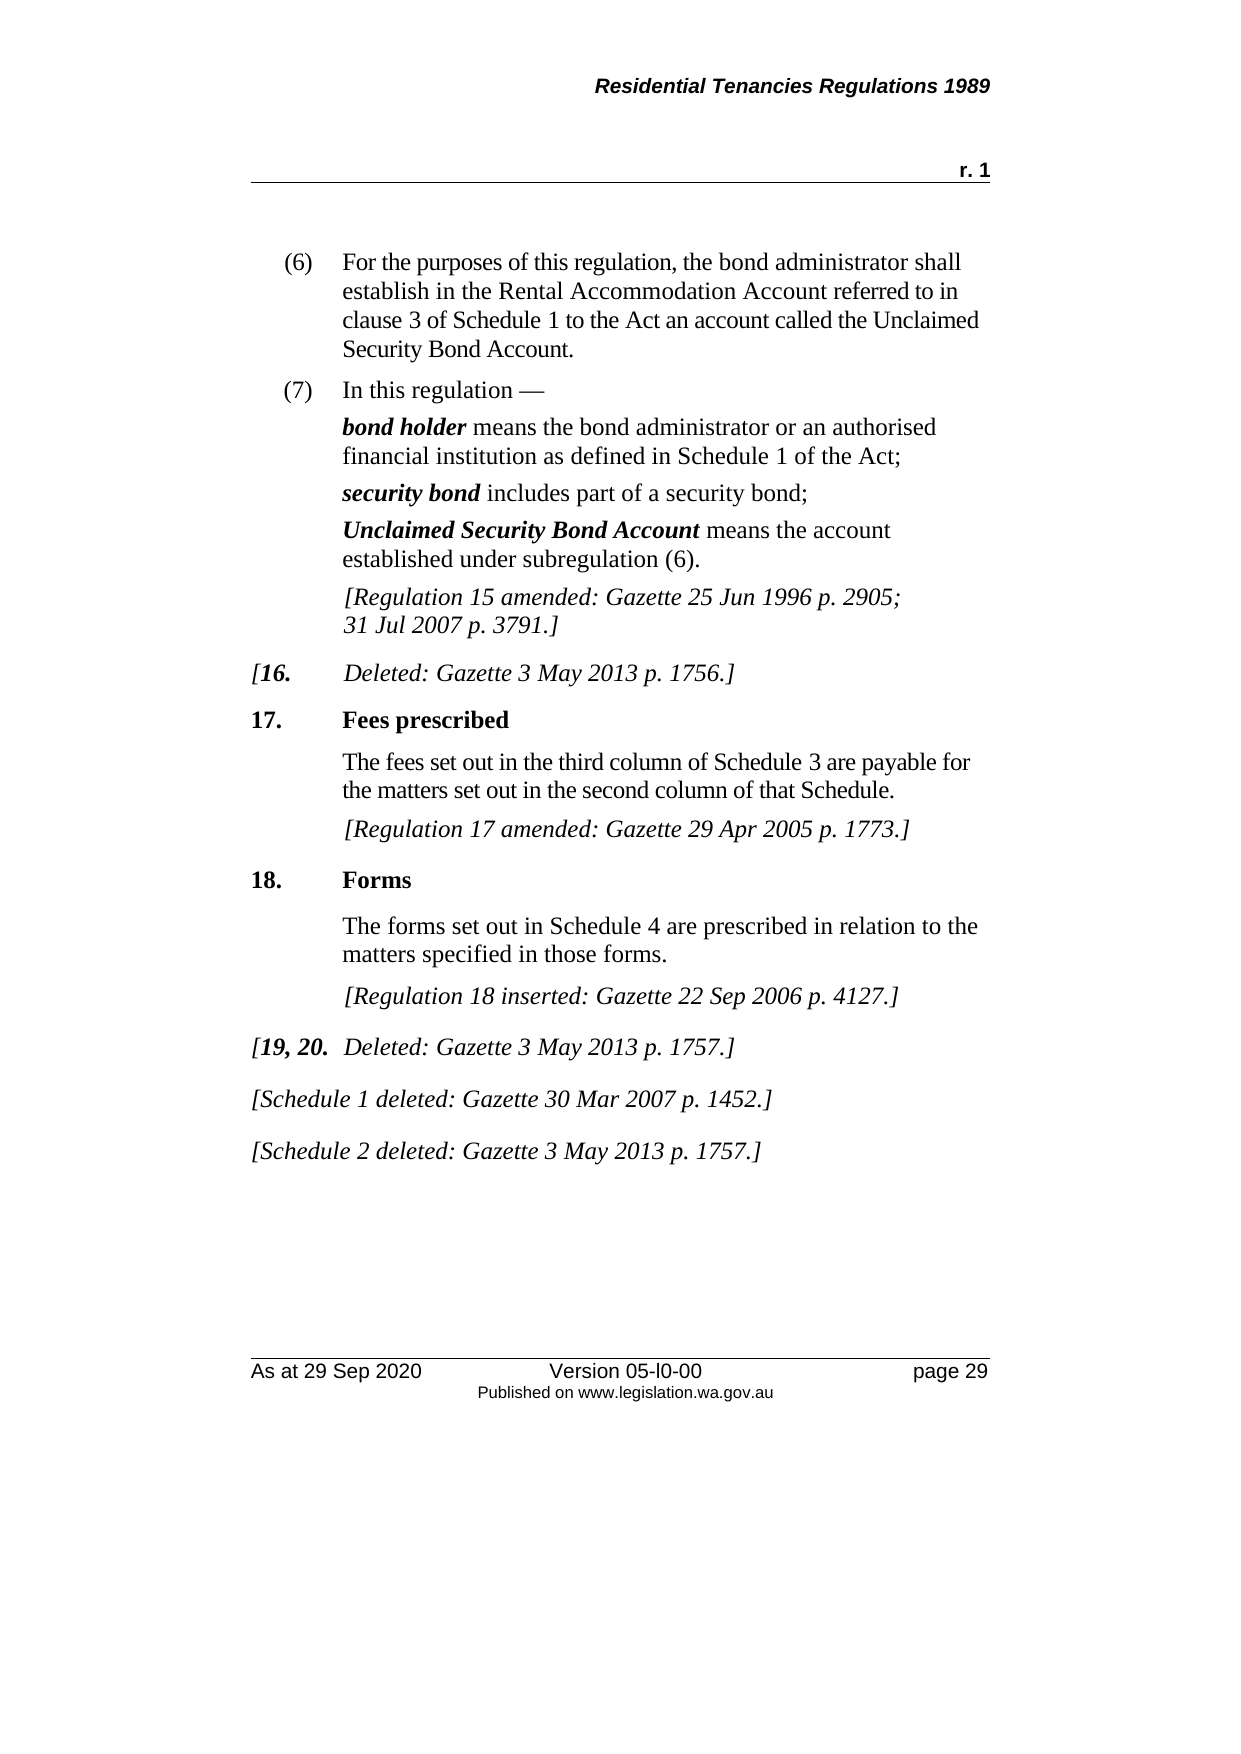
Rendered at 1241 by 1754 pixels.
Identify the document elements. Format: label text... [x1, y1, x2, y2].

subtitle 17. Fees prescribed [251, 706, 990, 734]
text The forms set out in Schedule 4 are prescribed in relation to the matters specified in those forms. [251, 911, 990, 968]
text (6) For the purposes of this regulation, the bond administrator shall establish in the Rental Accommodation Account referred to in clause 3 of Schedule 1 to the Act an account called the Unclaimed Security Bond Account. [251, 247, 990, 362]
text [Schedule 1 deleted: Gazette 30 Mar 2007 p. 1452.] [251, 1084, 990, 1113]
text [19, 20. Deleted: Gazette 3 May 2013 p. 1757.] [251, 1032, 990, 1061]
text [Regulation 15 amended: Gazette 25 Jun 1996 p. 2905; 31 Jul 2007 p. 3791.] [251, 582, 990, 639]
text [Schedule 2 deleted: Gazette 3 May 2013 p. 1757.] [251, 1136, 990, 1164]
text (7) In this regulation — [251, 375, 990, 404]
text [Regulation 17 amended: Gazette 29 Apr 2005 p. 1773.] [251, 814, 990, 842]
text The fees set out in the third column of Schedule 3 are payable for the matters set out in the second column of that Schedule. [251, 747, 990, 804]
subtitle 18. Forms [251, 865, 990, 894]
text bond holder means the bond administrator or an authorised financial institution as defined in Schedule 1 of the Act; [251, 412, 990, 469]
text [16. Deleted: Gazette 3 May 2013 p. 1756.] [251, 658, 990, 687]
text security bond includes part of a security bond; [251, 478, 990, 507]
text Unclaimed Security Bond Account means the account established under subregulation (6). [251, 515, 990, 572]
text [Regulation 18 inserted: Gazette 22 Sep 2006 p. 4127.] [251, 981, 990, 1009]
